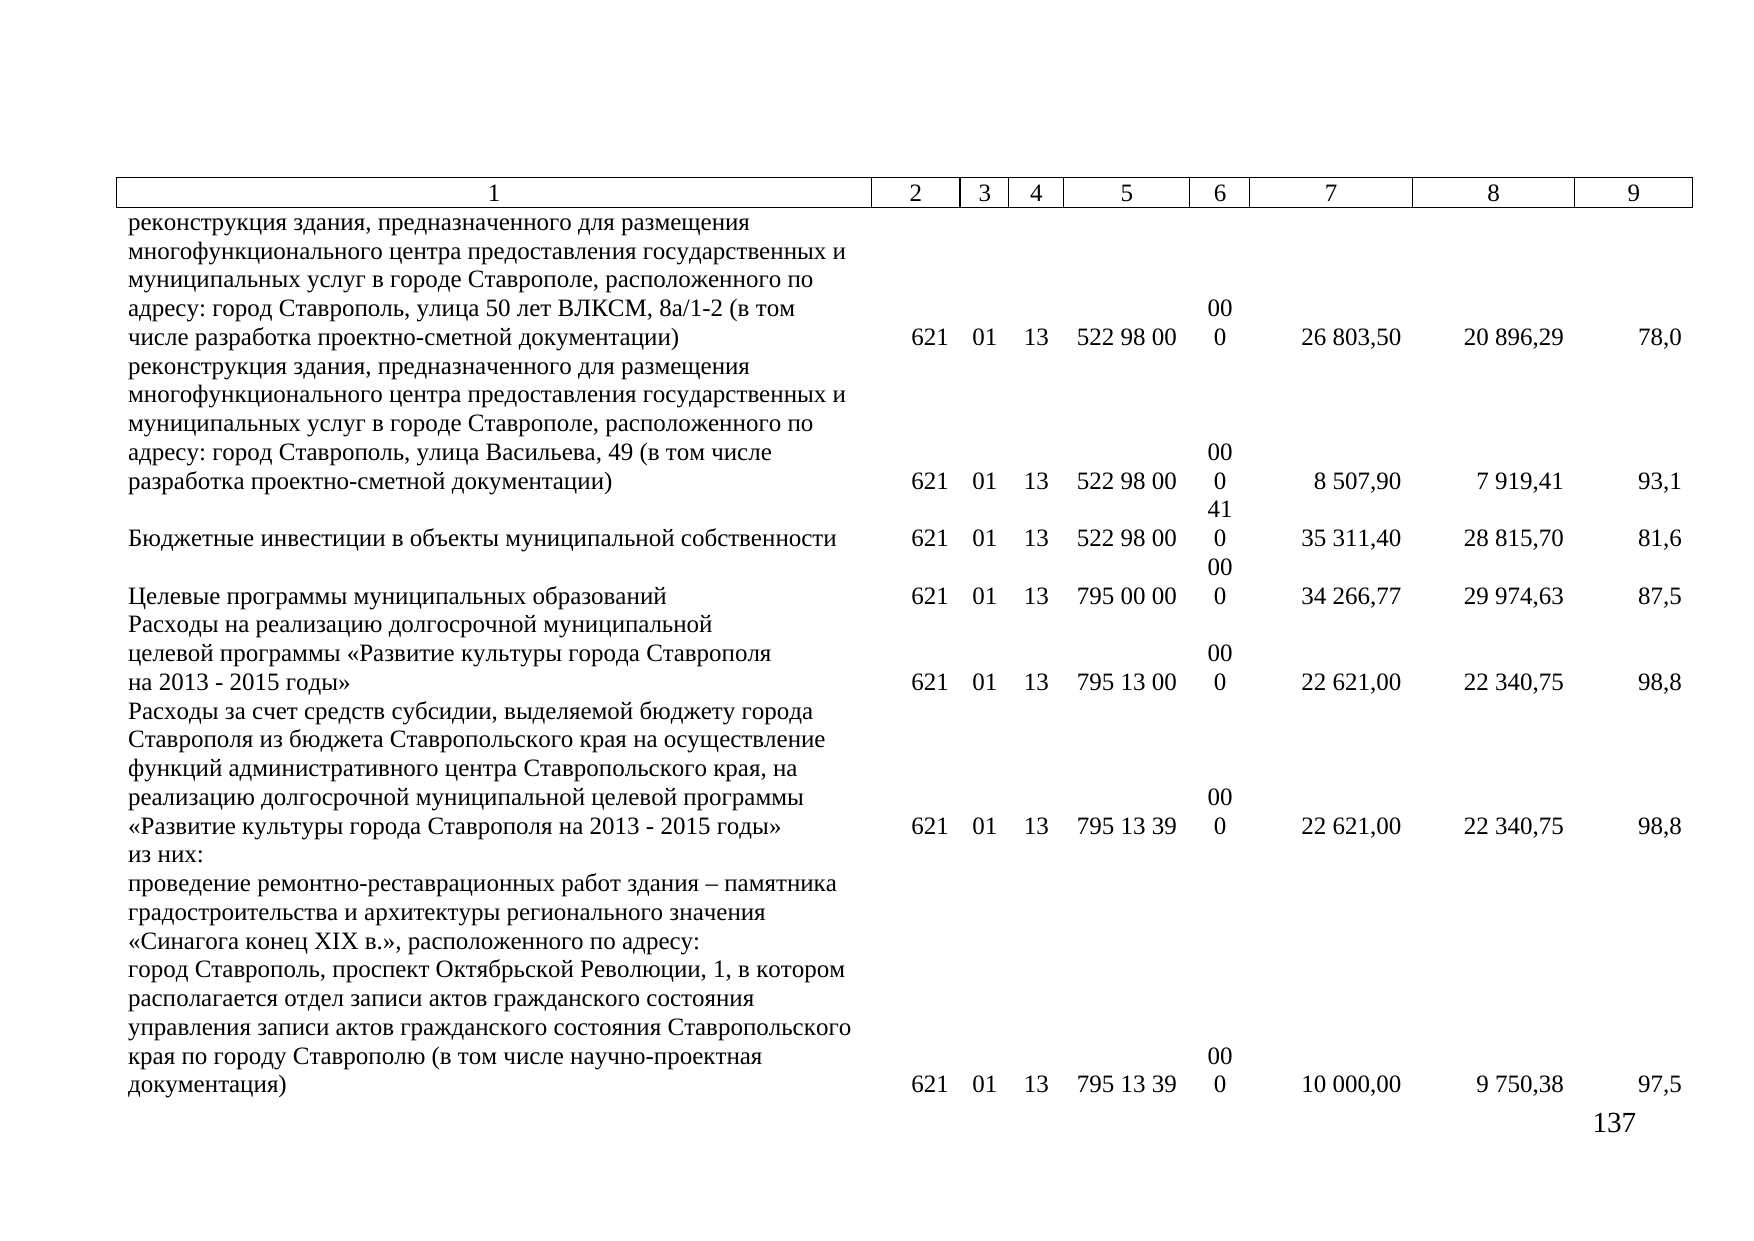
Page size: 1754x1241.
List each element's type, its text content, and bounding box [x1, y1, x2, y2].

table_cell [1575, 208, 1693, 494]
table_header 2 [872, 178, 959, 207]
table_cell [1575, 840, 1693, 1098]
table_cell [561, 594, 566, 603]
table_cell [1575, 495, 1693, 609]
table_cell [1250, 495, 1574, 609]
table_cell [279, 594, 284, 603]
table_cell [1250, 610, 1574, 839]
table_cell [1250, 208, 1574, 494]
table_header 9 [1575, 178, 1692, 207]
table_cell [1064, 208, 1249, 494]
table_header 8 [1413, 178, 1574, 207]
table_header 5 [1064, 178, 1189, 207]
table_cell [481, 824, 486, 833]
table_header 3 [961, 178, 1008, 207]
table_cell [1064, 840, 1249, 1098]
table_header 1 [117, 178, 871, 207]
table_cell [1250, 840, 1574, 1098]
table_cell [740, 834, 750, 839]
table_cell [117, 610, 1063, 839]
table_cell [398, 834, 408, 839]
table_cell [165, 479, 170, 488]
table_header 7 [1250, 178, 1412, 207]
table_header 6 [1190, 178, 1249, 207]
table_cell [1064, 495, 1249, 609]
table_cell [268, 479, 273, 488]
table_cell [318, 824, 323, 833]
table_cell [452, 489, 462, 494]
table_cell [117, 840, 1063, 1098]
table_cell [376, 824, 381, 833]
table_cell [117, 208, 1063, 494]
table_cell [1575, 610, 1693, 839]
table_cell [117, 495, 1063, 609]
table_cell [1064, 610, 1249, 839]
table_header 4 [1009, 178, 1063, 207]
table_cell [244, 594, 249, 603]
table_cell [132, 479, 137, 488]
